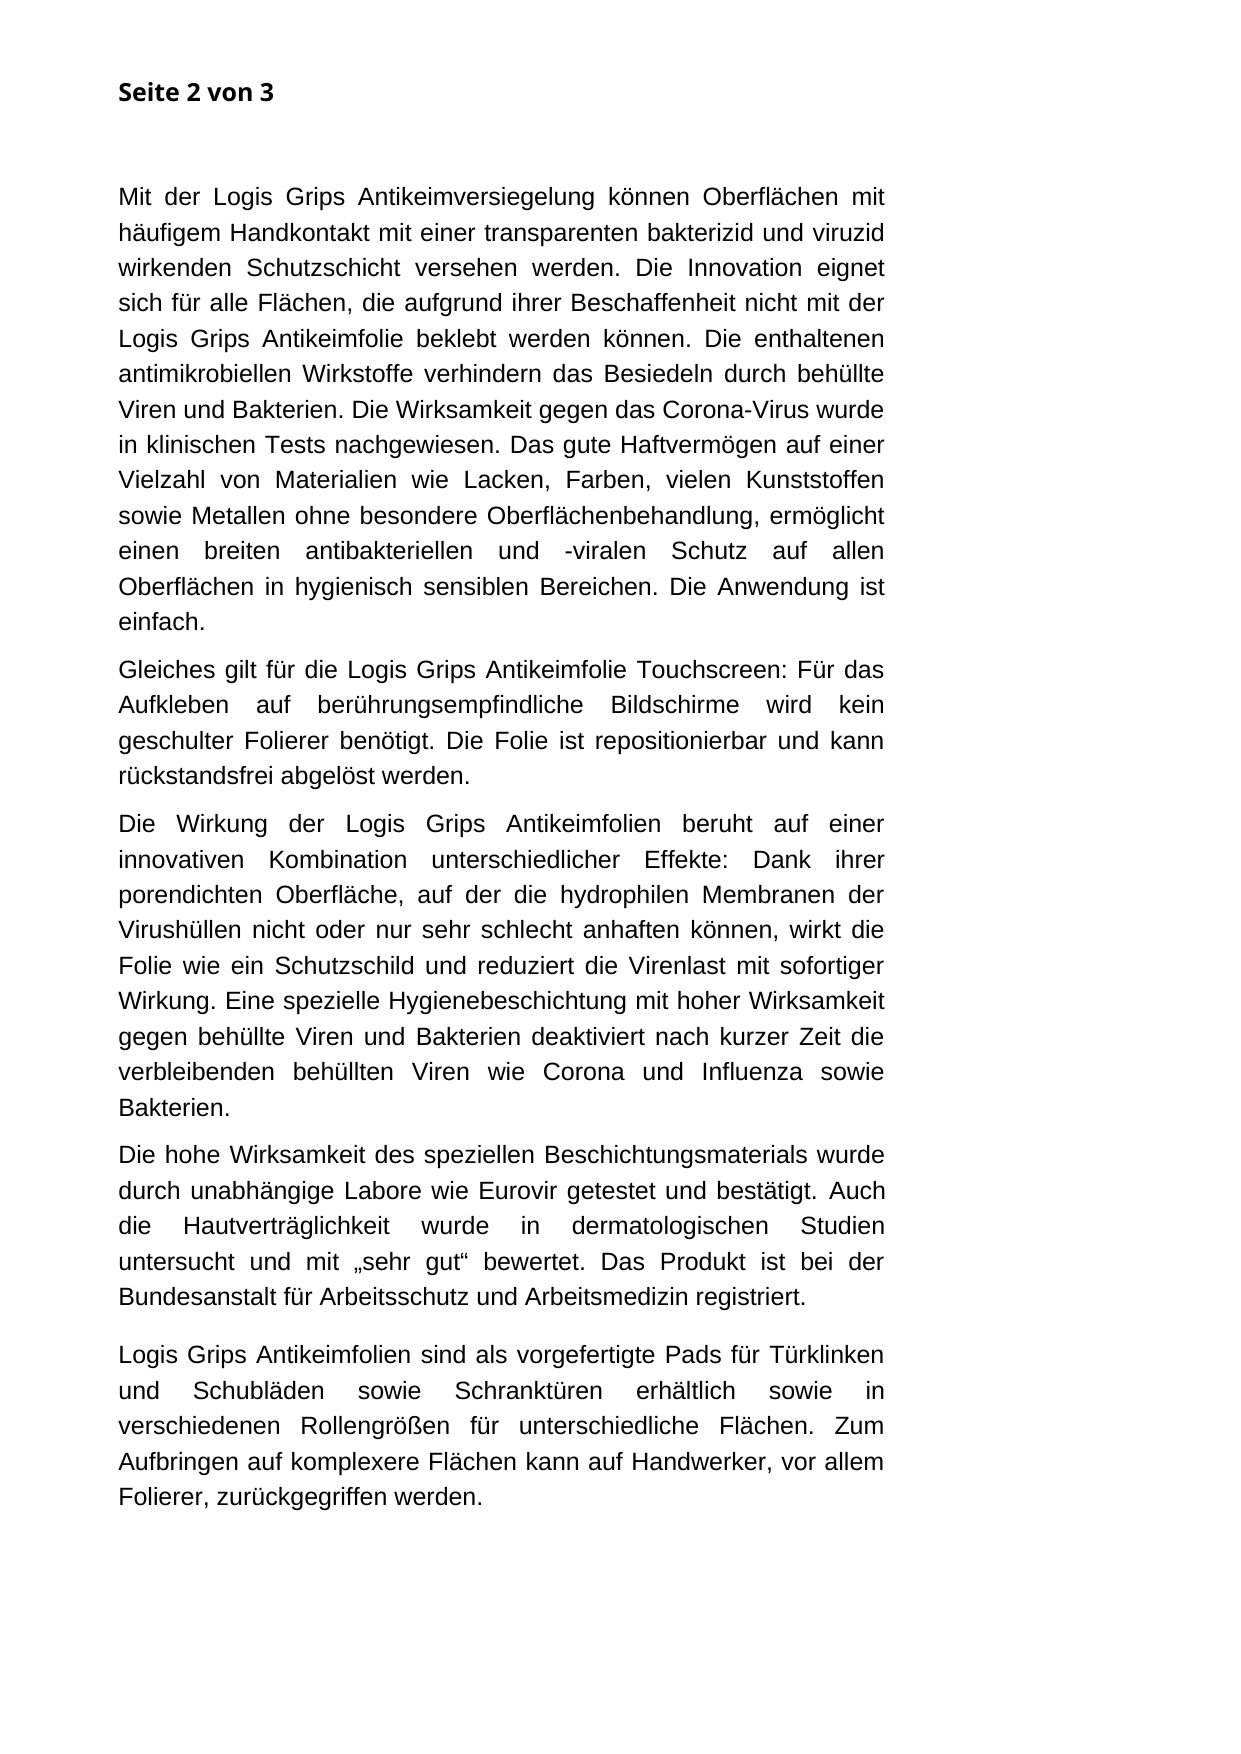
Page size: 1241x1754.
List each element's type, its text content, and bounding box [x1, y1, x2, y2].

text Mit der Logis Grips Antikeimversiegelung können Oberflächen mit häufigem Handkontakt mit einer transparenten bakterizid und viruzid wirkenden Schutzschicht versehen werden. Die Innovation eignet sich für alle Flächen, die aufgrund ihrer Beschaffenheit nicht mit der Logis Grips Antikeimfolie beklebt werden können. Die enthaltenen antimikrobiellen Wirkstoffe verhindern das Besiedeln durch behüllte Viren und Bakterien. Die Wirksamkeit gegen das Corona-Virus wurde in klinischen Tests nachgewiesen. Das gute Haftvermögen auf einer Vielzahl von Materialien wie Lacken, Farben, vielen Kunststoffen sowie Metallen ohne besondere Oberflächenbehandlung, ermöglicht einen breiten antibakteriellen und -viralen Schutz auf allen Oberflächen in hygienisch sensiblen Bereichen. Die Anwendung ist einfach. [118, 177, 886, 638]
text Die hohe Wirksamkeit des speziellen Beschichtungsmaterials wurde durch unabhängige Labore wie Eurovir getestet und bestätigt. Auch die Hautverträglichkeit wurde in dermatologischen Studien untersucht und mit „sehr gut“ bewertet. Das Produkt ist bei der Bundesanstalt für Arbeitsschutz und Arbeitsmedizin registriert. [118, 1136, 886, 1313]
text Logis Grips Antikeimfolien sind als vorgefertigte Pads für Türklinken und Schubläden sowie Schranktüren erhältlich sowie in verschiedenen Rollengrößen für unterschiedliche Flächen. Zum Aufbringen auf komplexere Flächen kann auf Handwerker, vor allem Folierer, zurückgegriffen werden. [118, 1336, 886, 1513]
text Gleiches gilt für die Logis Grips Antikeimfolie Touchscreen: Für das Aufkleben auf berührungsempfindliche Bildschirme wird kein geschulter Folierer benötigt. Die Folie ist repositionierbar und kann rückstandsfrei abgelöst werden. [118, 650, 886, 792]
text Die Wirkung der Logis Grips Antikeimfolien beruht auf einer innovativen Kombination unterschiedlicher Effekte: Dank ihrer porendichten Oberfläche, auf der die hydrophilen Membranen der Virushüllen nicht oder nur sehr schlecht anhaften können, wirkt die Folie wie ein Schutzschild und reduziert die Virenlast mit sofortiger Wirkung. Eine spezielle Hygienebeschichtung mit hoher Wirksamkeit gegen behüllte Viren und Bakterien deaktiviert nach kurzer Zeit die verbleibenden behüllten Viren wie Corona und Influenza sowie Bakterien. [118, 804, 886, 1123]
